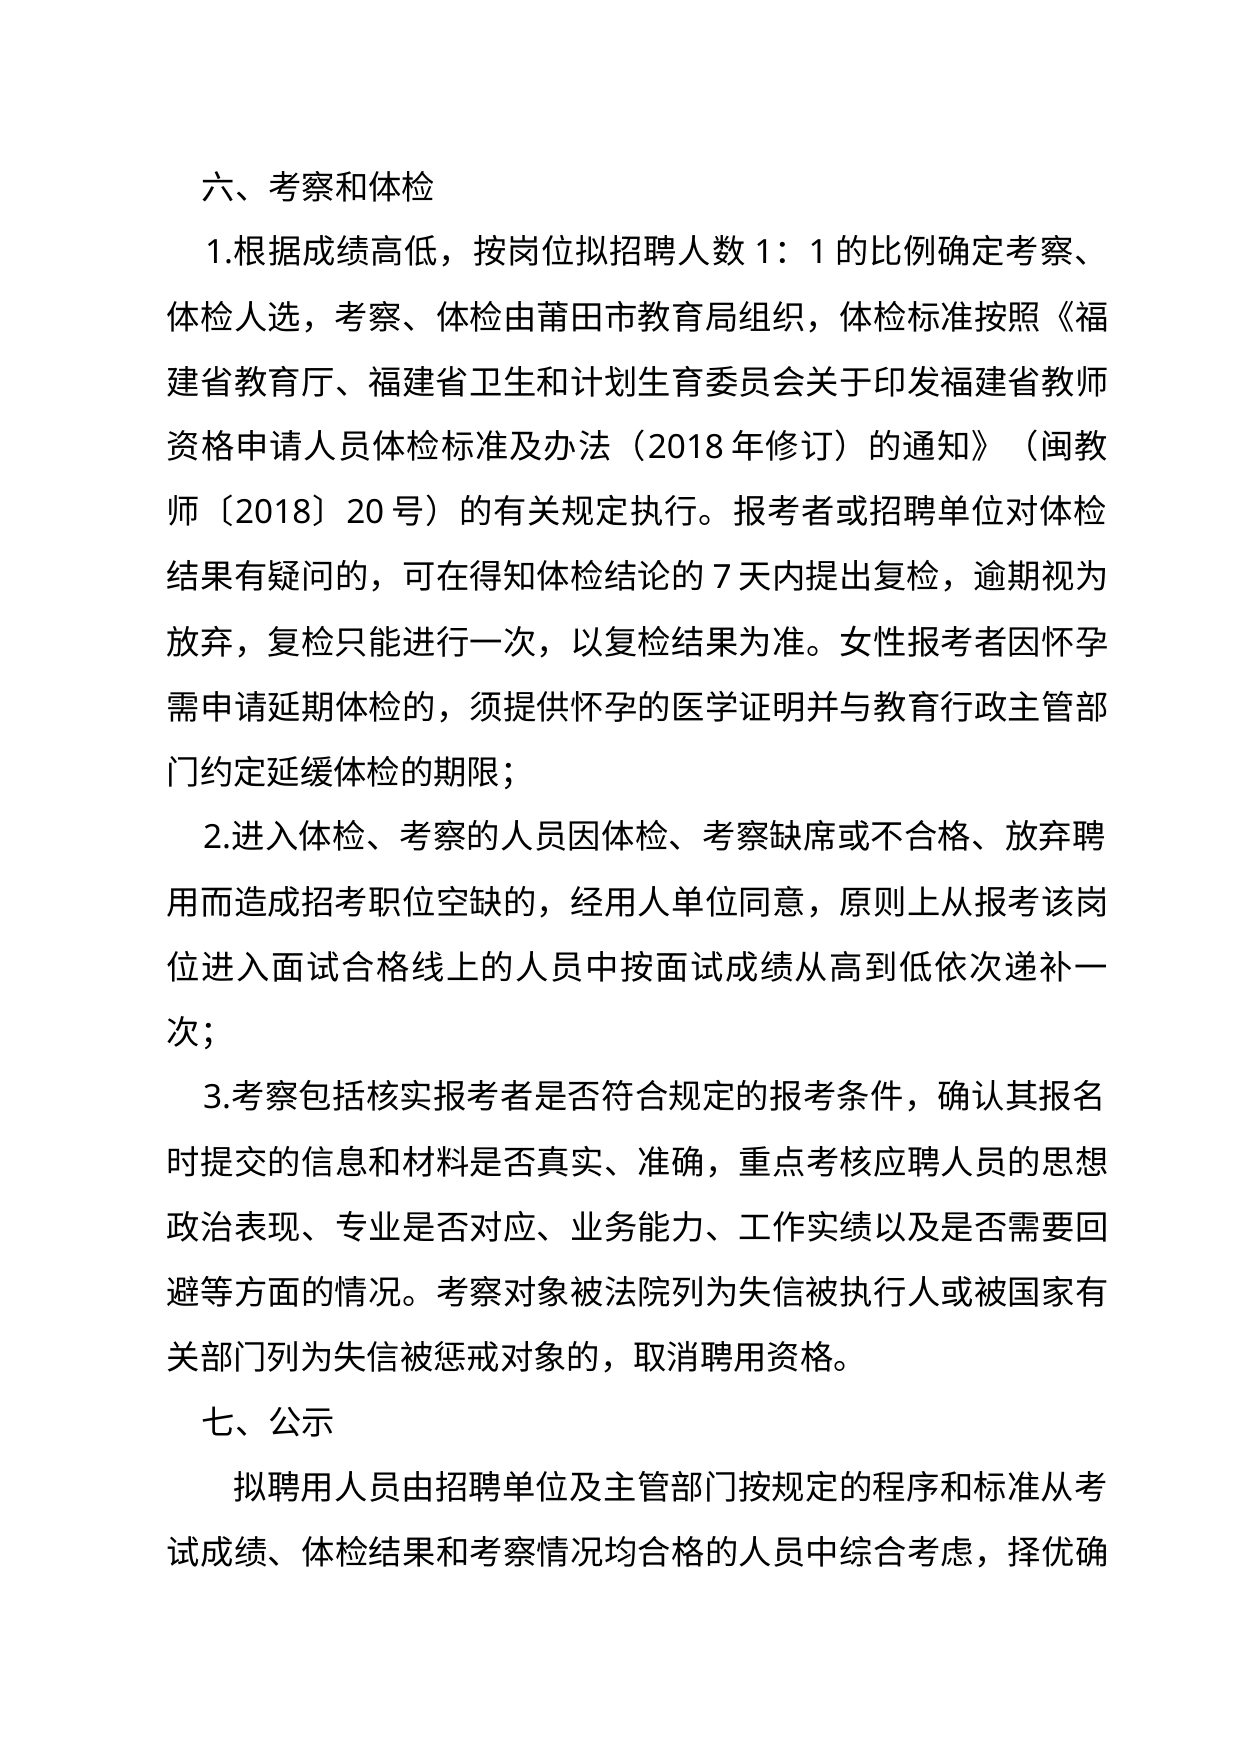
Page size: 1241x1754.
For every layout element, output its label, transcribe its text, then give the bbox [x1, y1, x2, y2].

text 3.考察包括核实报考者是否符合规定的报考条件，确认其报名时提交的信息和材料是否真实、准确，重点考核应聘人员的思想政治表现、专业是否对应、业务能力、工作实绩以及是否需要回避等方面的情况。考察对象被法院列为失信被执行人或被国家有关部门列为失信被惩戒对象的，取消聘用资格。 [167, 1062, 1108, 1387]
text 六、考察和体检 [167, 152, 1108, 217]
text 七、公示 [167, 1387, 1108, 1452]
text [167, 1452, 1108, 1582]
text 1.根据成绩高低，按岗位拟招聘人数1：1的比例确定考察、体检人选，考察、体检由莆田市教育局组织，体检标准按照《福建省教育厅、福建省卫生和计划生育委员会关于印发福建省教师资格申请人员体检标准及办法（2018年修订）的通知》（闽教师〔2018〕20号）的有关规定执行。报考者或招聘单位对体检结果有疑问的，可在得知体检结论的7天内提出复检，逾期视为放弃，复检只能进行一次，以复检结果为准。女性报考者因怀孕需申请延期体检的，须提供怀孕的医学证明并与教育行政主管部门约定延缓体检的期限； [167, 217, 1108, 802]
text 2.进入体检、考察的人员因体检、考察缺席或不合格、放弃聘用而造成招考职位空缺的，经用人单位同意，原则上从报考该岗位进入面试合格线上的人员中按面试成绩从高到低依次递补一次； [167, 802, 1108, 1062]
